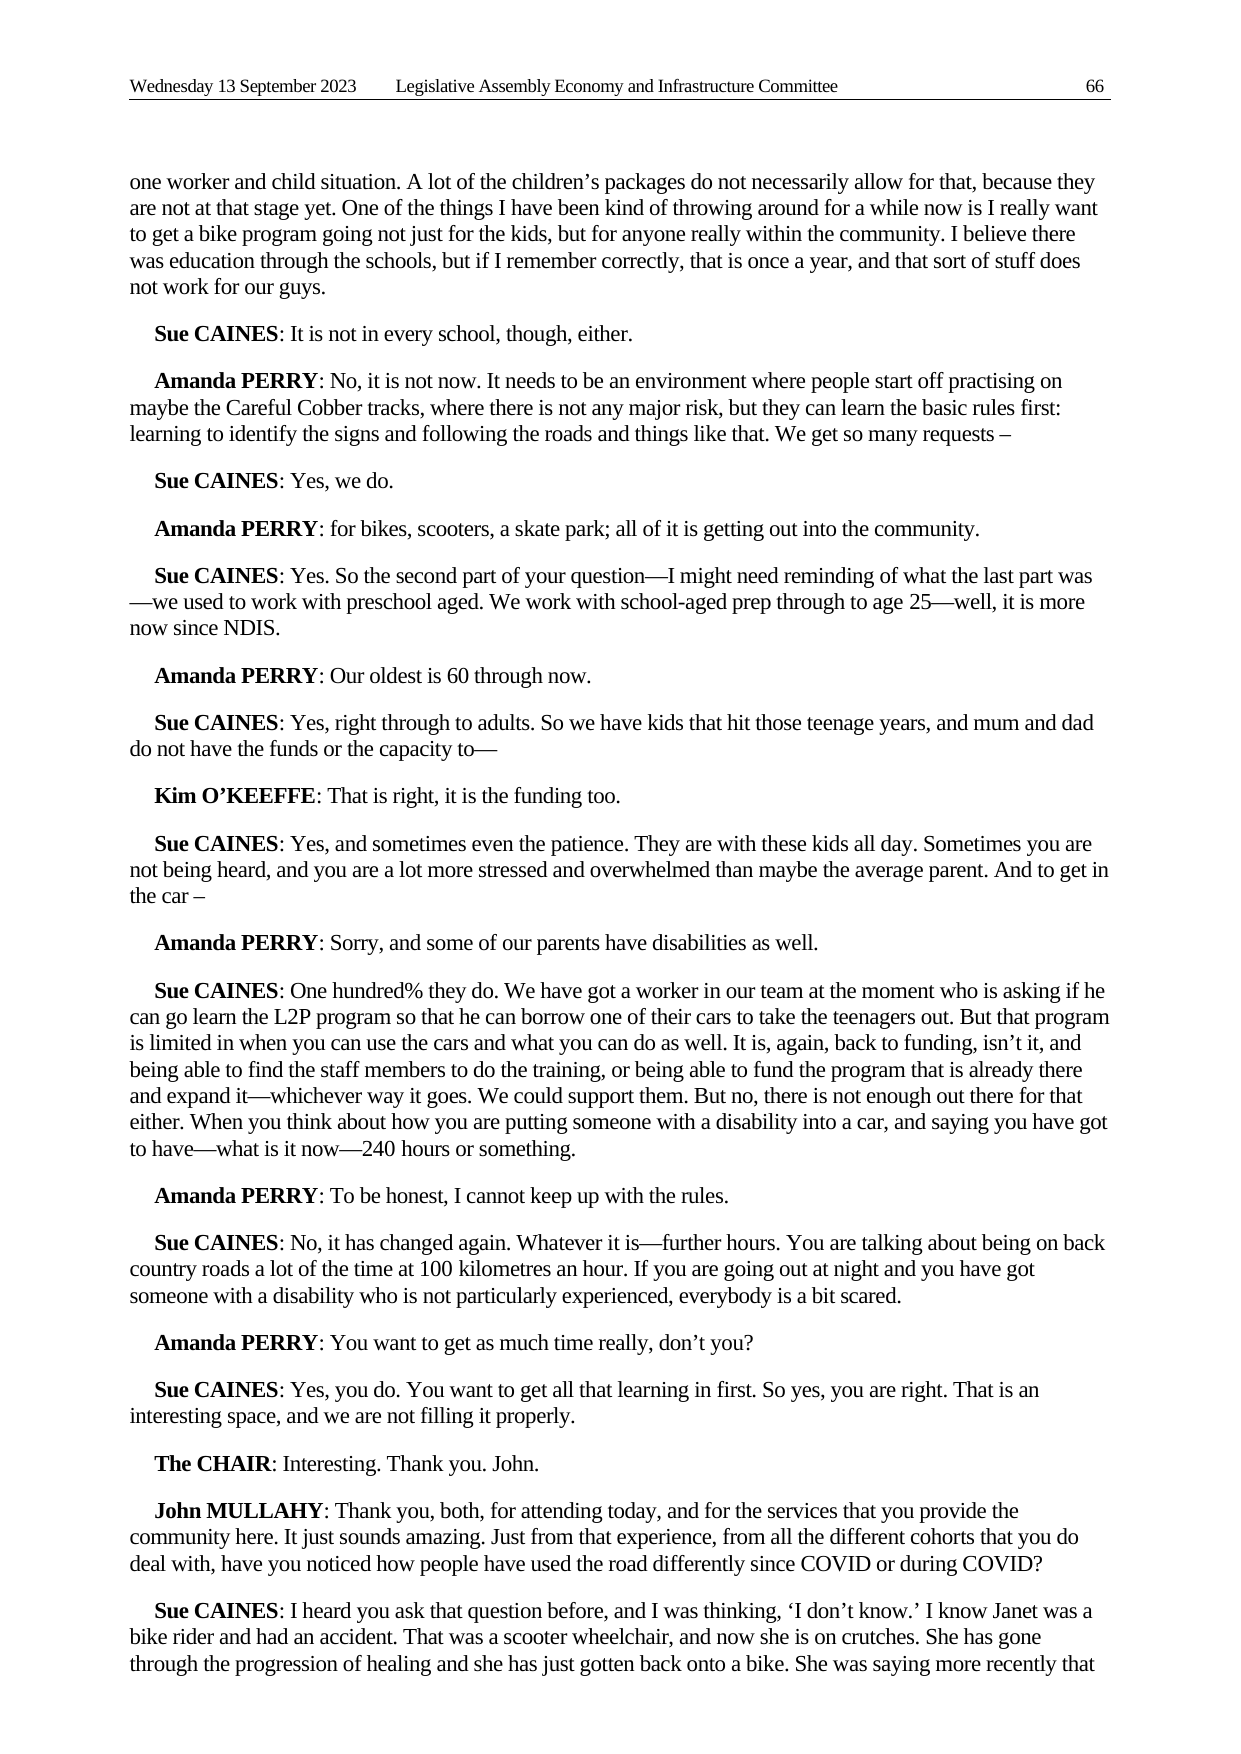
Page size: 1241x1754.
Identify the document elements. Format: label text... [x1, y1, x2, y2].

text Amanda PERRY: Our oldest is 60 through now. [129, 662, 1111, 688]
text Sue CAINES: It is not in every school, though, either. [129, 320, 1111, 347]
text Amanda PERRY: for bikes, scooters, a skate park; all of it is getting out into the community. [129, 514, 1111, 541]
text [129, 1597, 1111, 1676]
text Sue CAINES: One hundred% they do. We have got a worker in our team at the moment who is asking if he can go learn the L2P program so that he can borrow one of their cars to take the teenagers out. But that program is limited in when you can use the cars and what you can do as well. It is, again, back to funding, isn’t it, and being able to find the staff members to do the training, or being able to fund the program that is already there and expand it—whichever way it goes. We could support them. But no, there is not enough out there for that either. When you think about how you are putting someone with a disability into a car, and saying you have got to have—what is it now—240 hours or something. [129, 977, 1111, 1161]
text Amanda PERRY: Sorry, and some of our parents have disabilities as well. [129, 929, 1111, 956]
text Sue CAINES: Yes, right through to adults. So we have kids that hit those teenage years, and mum and dad do not have the funds or the capacity to— [129, 709, 1111, 762]
text Amanda PERRY: No, it is not now. It needs to be an environment where people start off practising on maybe the Careful Cobber tracks, where there is not any major risk, but they can learn the basic rules first: learning to identify the signs and following the roads and things like that. We get so many requests – [129, 367, 1111, 447]
text Sue CAINES: Yes, you do. You want to get all that learning in first. So yes, you are right. That is an interesting space, and we are not filling it properly. [129, 1376, 1111, 1429]
text Kim O’KEEFFE: That is right, it is the funding too. [129, 782, 1111, 809]
text Amanda PERRY: You want to get as much time really, don’t you? [129, 1329, 1111, 1355]
text Sue CAINES: No, it has changed again. Whatever it is—further hours. You are talking about being on back country roads a lot of the time at 100 kilometres an hour. If you are going out at night and you have got someone with a disability who is not particularly experienced, everybody is a bit scared. [129, 1229, 1111, 1308]
text The CHAIR: Interesting. Thank you. John. [129, 1450, 1111, 1476]
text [129, 168, 1111, 299]
text Amanda PERRY: To be honest, I cannot keep up with the rules. [129, 1182, 1111, 1208]
text Sue CAINES: Yes. So the second part of your question—I might need reminding of what the last part was—we used to work with preschool aged. We work with school-aged prep through to age 25—well, it is more now since NDIS. [129, 562, 1111, 641]
text John MULLAHY: Thank you, both, for attending today, and for the services that you provide the community here. It just sounds amazing. Just from that experience, from all the different cohorts that you do deal with, have you noticed how people have used the road differently since COVID or during COVID? [129, 1497, 1111, 1576]
text Sue CAINES: Yes, and sometimes even the patience. They are with these kids all day. Sometimes you are not being heard, and you are a lot more stressed and overwhelmed than maybe the average parent. And to get in the car – [129, 829, 1111, 909]
text Sue CAINES: Yes, we do. [129, 467, 1111, 494]
